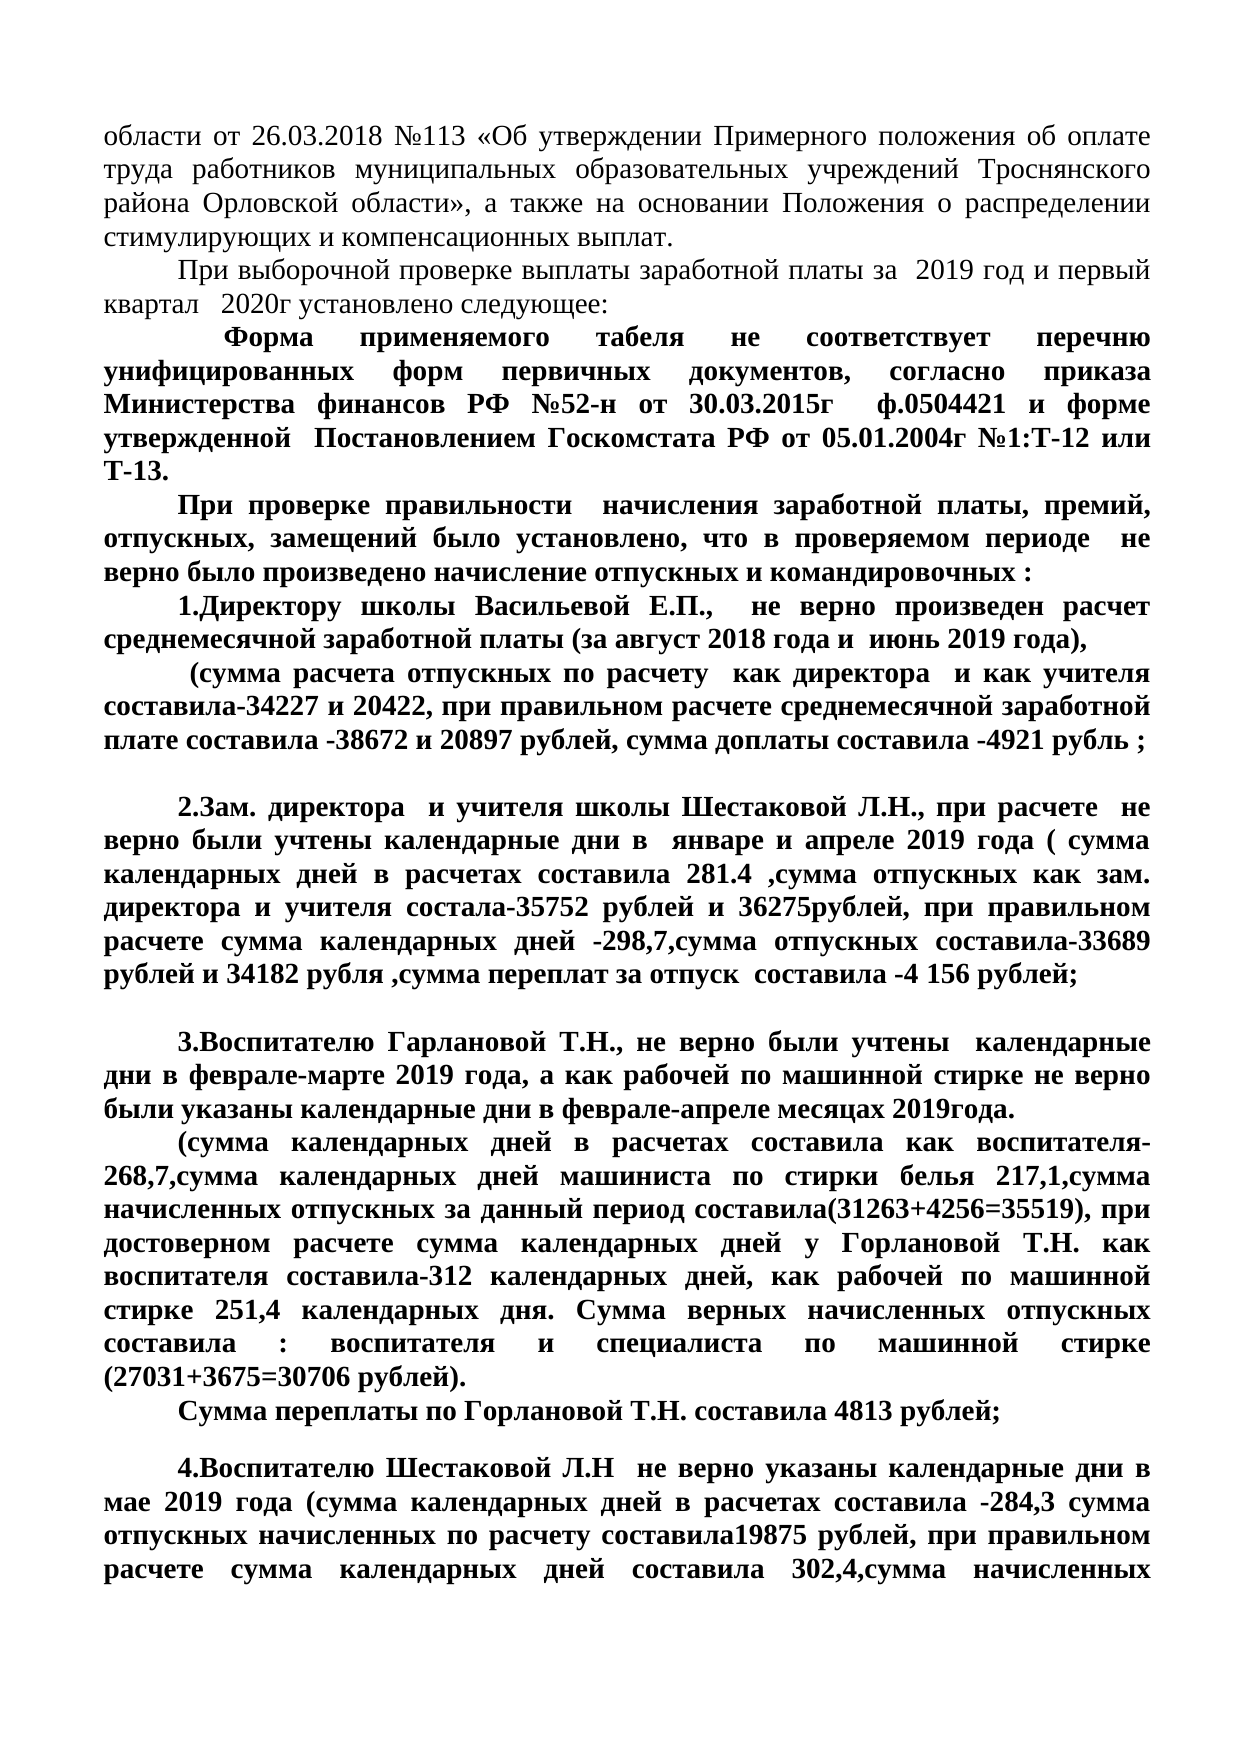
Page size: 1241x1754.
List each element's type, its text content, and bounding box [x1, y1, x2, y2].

text Сумма переплаты по Горлановой Т.Н. составила 4813 рублей; [103, 1393, 1152, 1426]
text (сумма календарных дней в расчетах составила как воспитателя-268,7,сумма календарных дней машиниста по стирки белья 217,1,сумма начисленных отпускных за данный период составила(31263+4256=35519), при достоверном расчете сумма календарных дней у Горлановой Т.Н. как воспитателя составила-312 календарных дней, как рабочей по машинной стирке 251,4 календарных дня. Сумма верных начисленных отпускных составила : воспитателя и специалиста по машинной стирке (27031+3675=30706 рублей). [103, 1124, 1152, 1393]
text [103, 1450, 1152, 1584]
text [103, 118, 1152, 252]
text 3.Воспитателю Гарлановой Т.Н., не верно были учтены календарные дни в феврале-марте 2019 года, а как рабочей по машинной стирке не верно были указаны календарные дни в феврале-апреле месяцах 2019года. [103, 1024, 1152, 1124]
text 1.Директору школы Васильевой Е.П., не верно произведен расчет среднемесячной заработной платы (за август 2018 года и июнь 2019 года), [103, 588, 1152, 655]
text При проверке правильности начисления заработной платы, премий, отпускных, замещений было установлено, что в проверяемом периоде не верно было произведено начисление отпускных и командировочных : [103, 487, 1152, 588]
text При выборочной проверке выплаты заработной платы за 2019 год и первый квартал 2020г установлено следующее: [103, 252, 1152, 319]
text (сумма расчета отпускных по расчету как директора и как учителя составила-34227 и 20422, при правильном расчете среднемесячной заработной плате составила -38672 и 20897 рублей, сумма доплаты составила -4921 рубль ; [103, 655, 1152, 755]
text 2.Зам. директора и учителя школы Шестаковой Л.Н., при расчете не верно были учтены календарные дни в январе и апреле 2019 года ( сумма календарных дней в расчетах составила 281.4 ,сумма отпускных как зам. директора и учителя состала-35752 рублей и 36275рублей, при правильном расчете сумма календарных дней -298,7,сумма отпускных составила-33689 рублей и 34182 рубля ,сумма переплат за отпуск составила -4 156 рублей; [103, 789, 1152, 990]
title Форма применяемого табеля не соответствует перечню унифицированных форм первичных документов, согласно приказа Министерства финансов РФ №52-н от 30.03.2015г ф.0504421 и форме утвержденной Постановлением Госкомстата РФ от 05.01.2004г №1:Т-12 или Т-13. [103, 319, 1152, 487]
